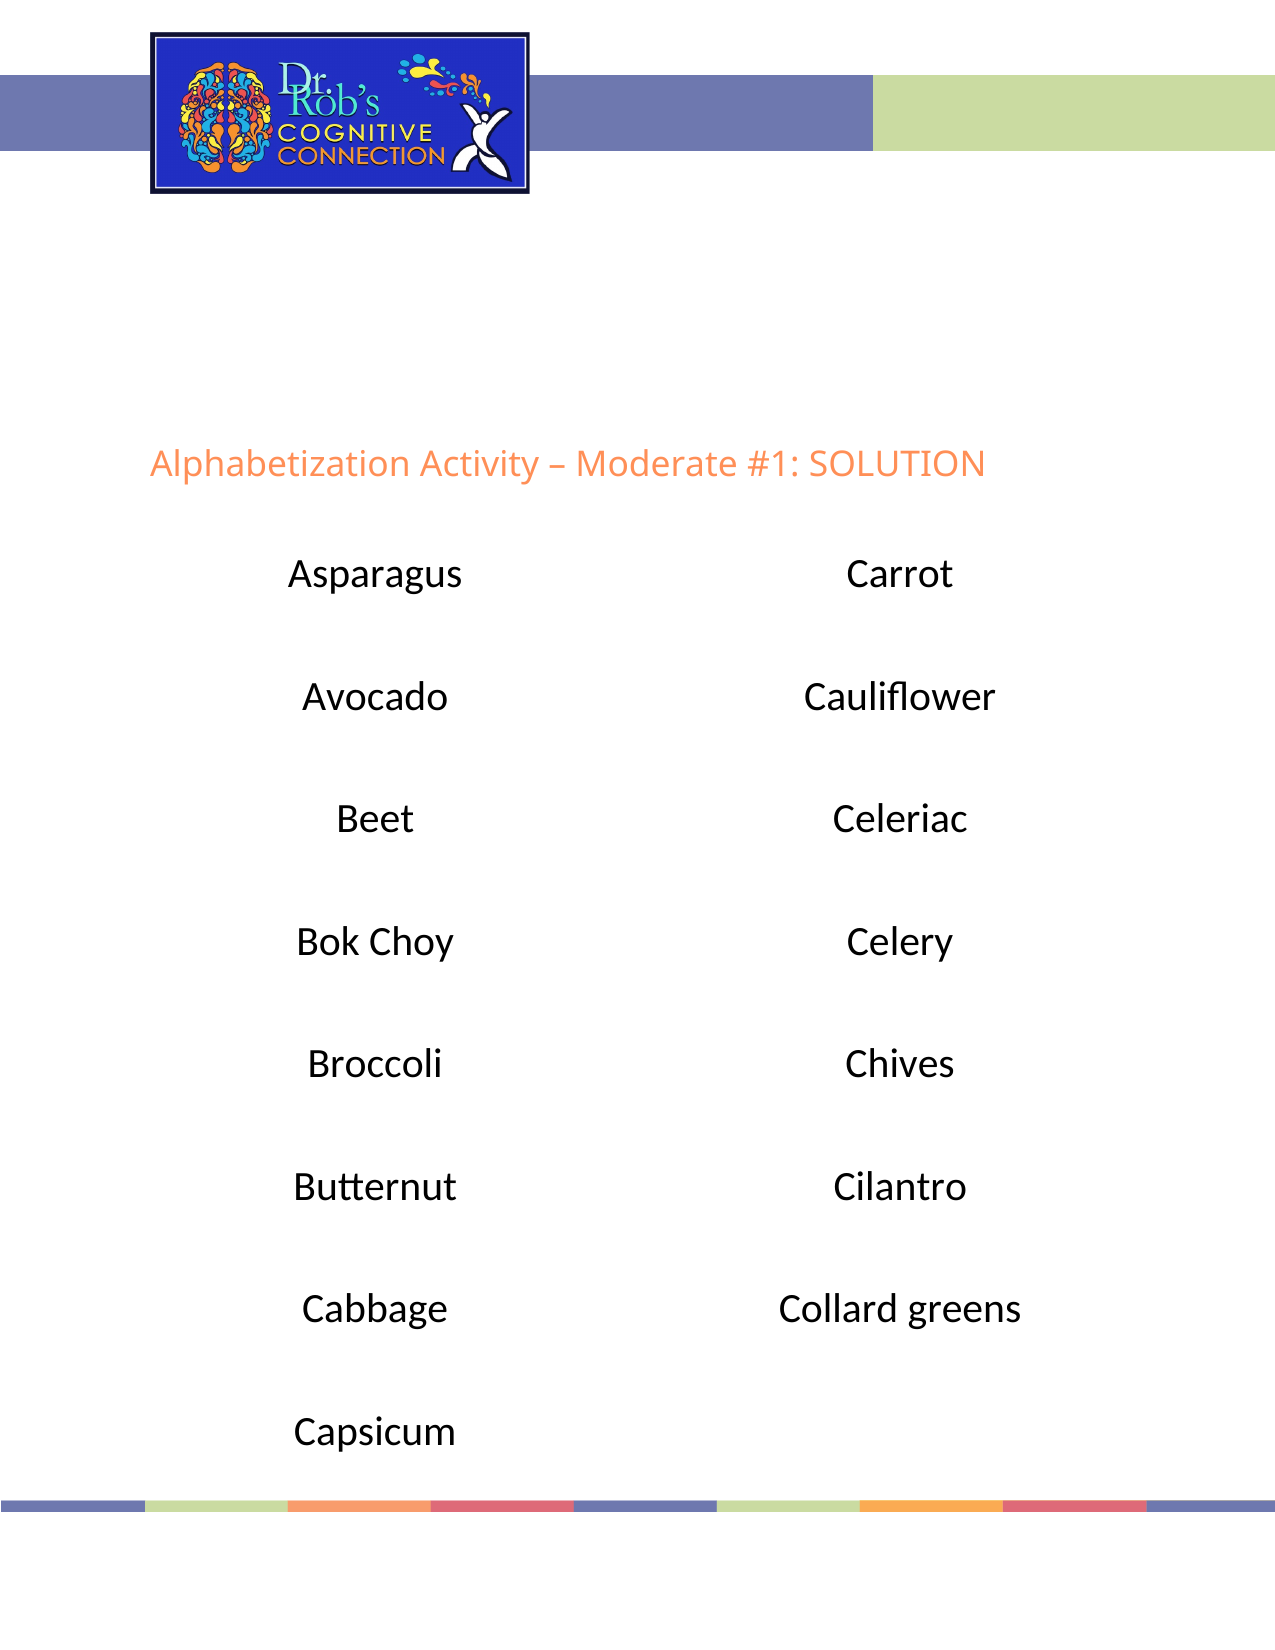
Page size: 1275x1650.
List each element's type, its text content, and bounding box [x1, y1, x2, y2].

text Cabbage [150, 1282, 600, 1333]
text Collard greens [675, 1282, 1125, 1333]
text Capsicum [150, 1405, 600, 1456]
text Cauliflower [675, 670, 1125, 721]
text Broccoli [150, 1037, 600, 1088]
text Celery [675, 915, 1125, 966]
title Alphabetization Activity – Moderate #1: SOLUTION [150, 439, 1125, 487]
text Carrot [675, 547, 1125, 598]
text Bok Choy [150, 915, 600, 966]
text Beet [150, 792, 600, 843]
text Cilantro [675, 1160, 1125, 1211]
text Asparagus [150, 547, 600, 598]
text Avocado [150, 670, 600, 721]
text Butternut [150, 1160, 600, 1211]
picture [0, 1500, 1275, 1512]
picture [0, 32, 1275, 194]
text Celeriac [675, 792, 1125, 843]
text Chives [675, 1037, 1125, 1088]
